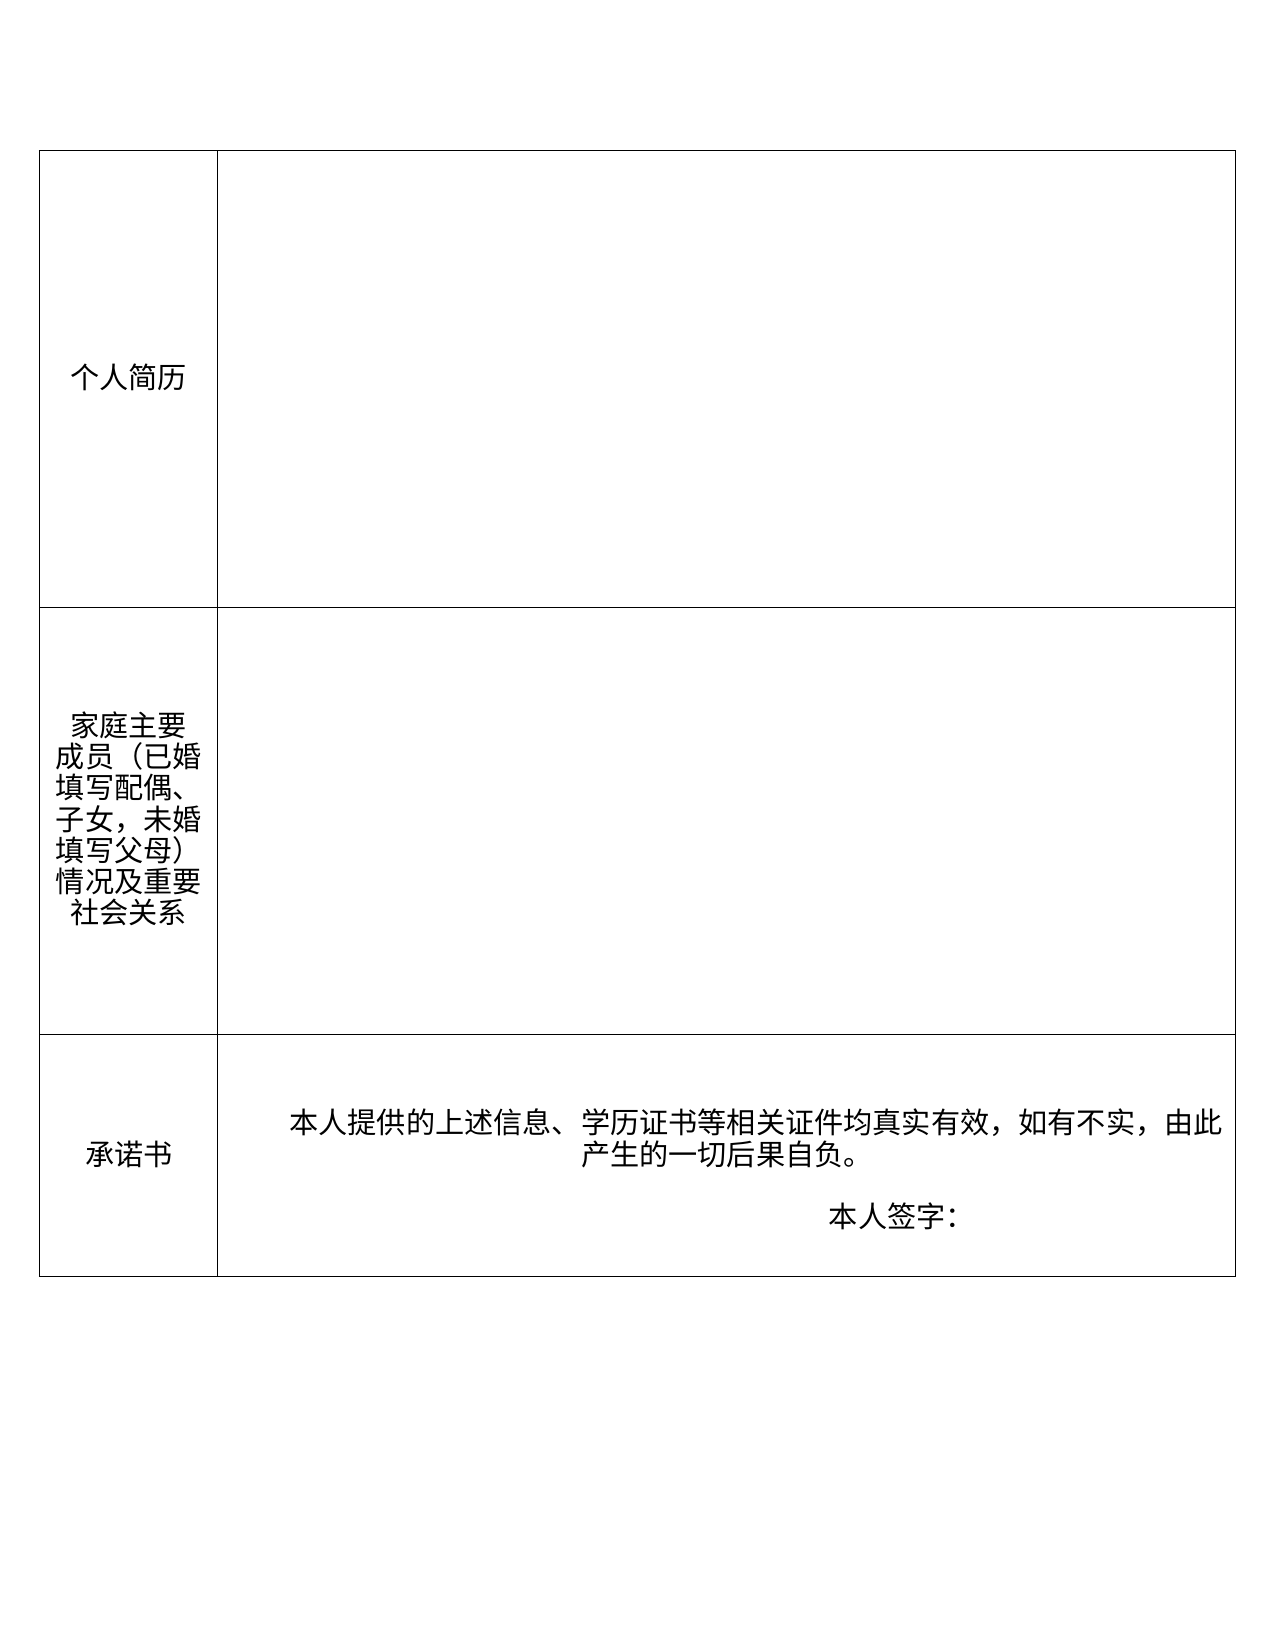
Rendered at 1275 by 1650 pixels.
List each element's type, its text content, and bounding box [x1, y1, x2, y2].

table_cell 本人提供的上述信息、学历证书等相关证件均真实有效，如有不实，由此产生的一切后果自负。 本人签字： [218, 1035, 1235, 1276]
table_cell 承诺书 [40, 1035, 217, 1276]
table_cell 个人简历 [40, 151, 217, 607]
table_cell 家庭主要 成员（已婚填写配偶、子女，未婚填写父母）情况及重要 社会关系 [40, 608, 217, 1034]
table_cell [218, 608, 1235, 1034]
table_cell [218, 151, 1235, 607]
